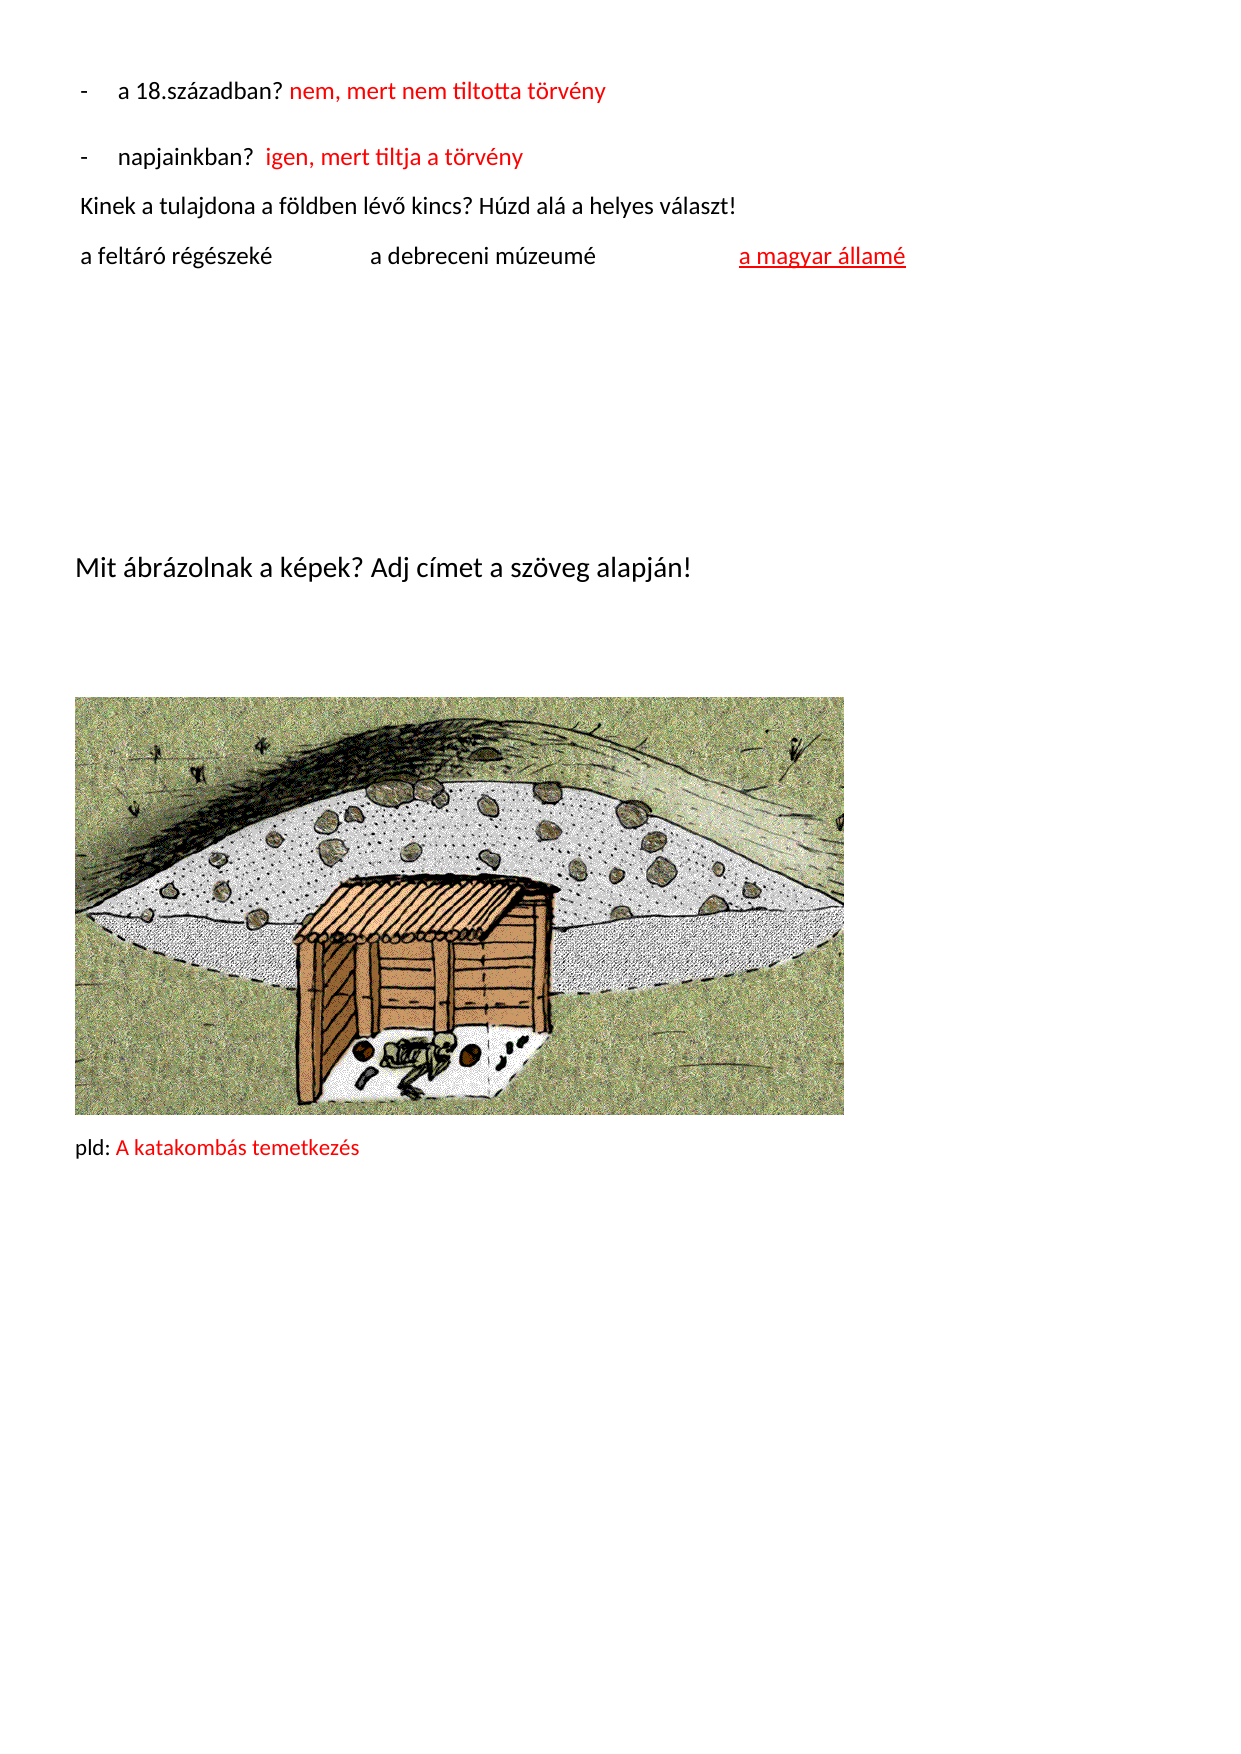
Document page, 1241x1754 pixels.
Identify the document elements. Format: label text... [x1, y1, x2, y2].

picture [75, 697, 844, 1115]
list a 18.században? nem, mert nem tiltotta törvény [80, 75, 1165, 106]
text Mit ábrázolnak a képek? Adj címet a szöveg alapján! [75, 549, 1165, 584]
text a feltáró régészeké a debreceni múzeumé a magyar államé [80, 240, 1165, 271]
list napjainkban? igen, mert tiltja a törvény [80, 141, 1165, 171]
text Kinek a tulajdona a földben lévő kincs? Húzd alá a helyes választ! [80, 190, 1165, 221]
text pld: A katakombás temetkezés [75, 1133, 1165, 1161]
